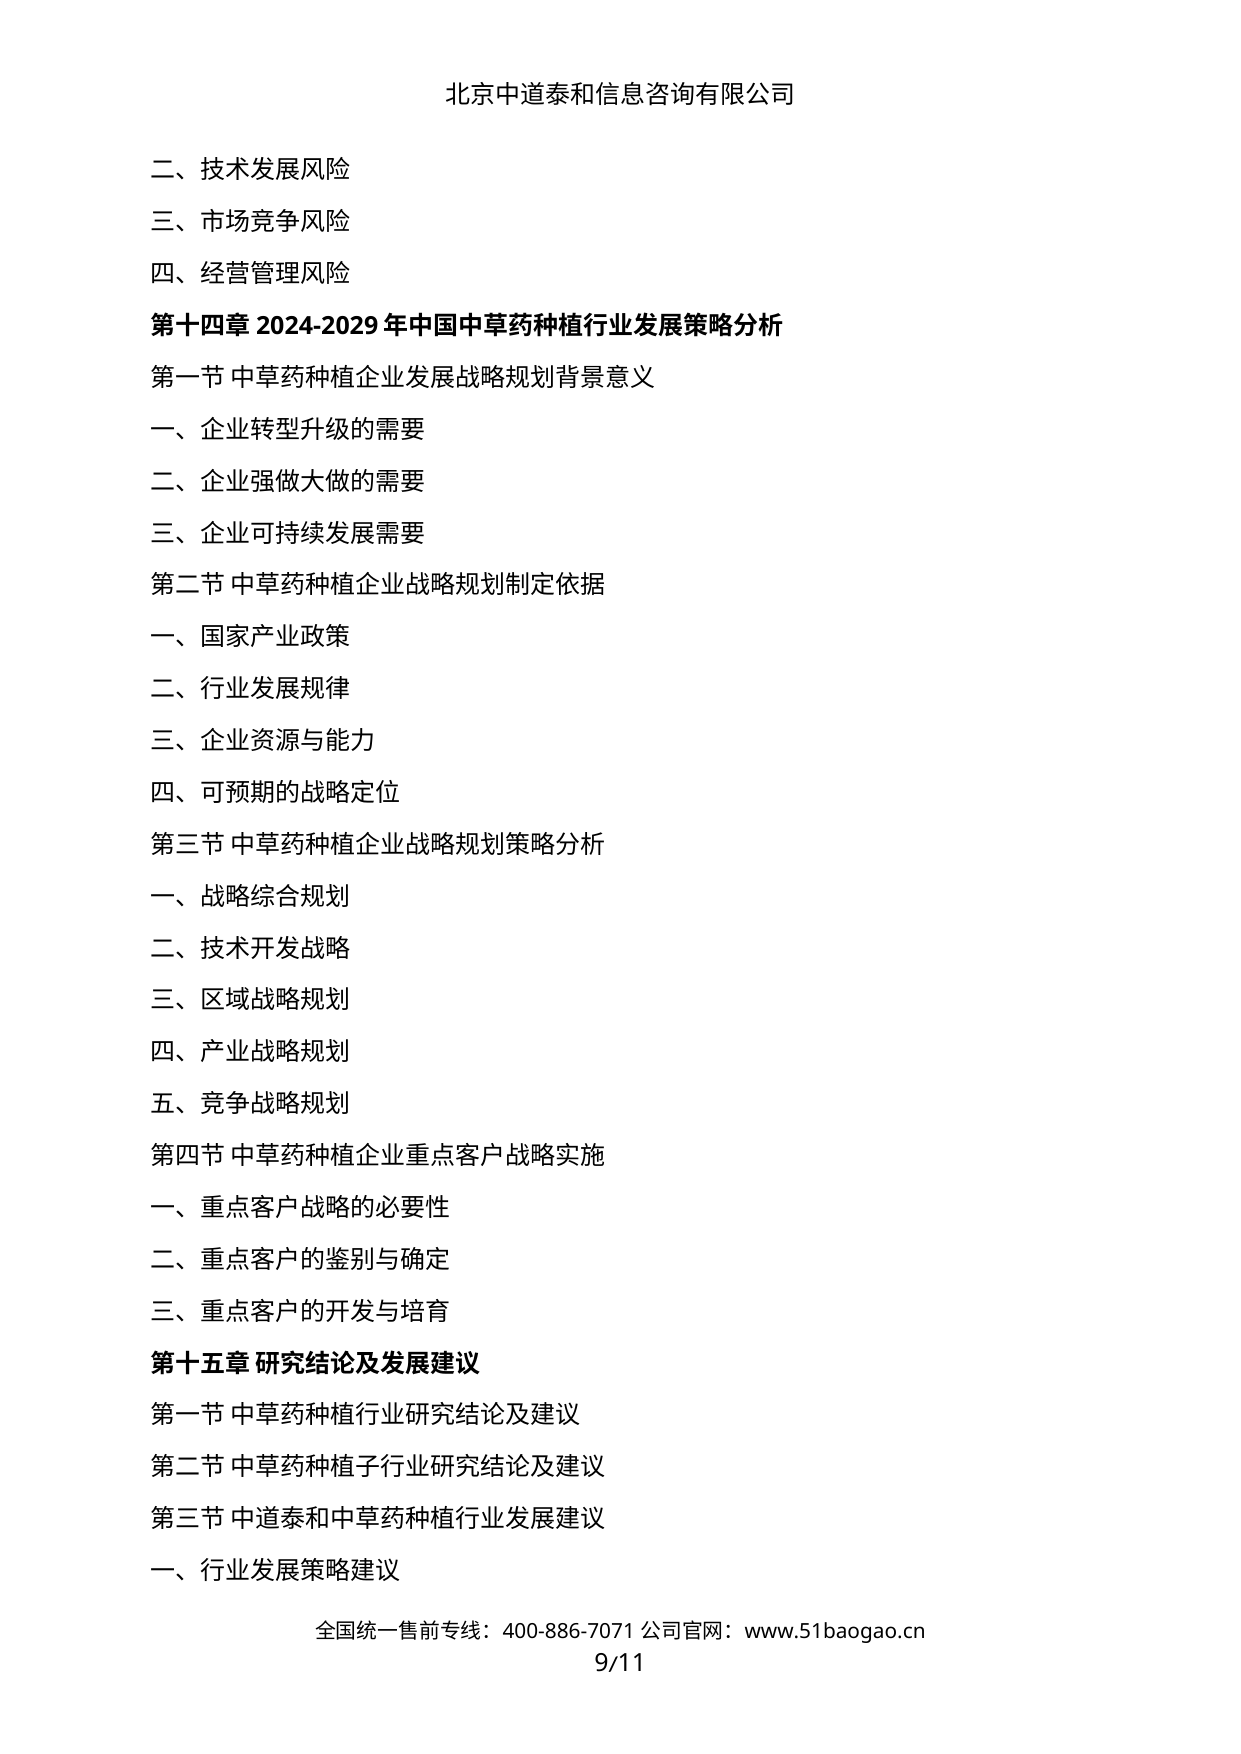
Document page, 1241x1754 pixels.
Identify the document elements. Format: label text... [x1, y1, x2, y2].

text 第十四章 2024-2029年中国中草药种植行业发展策略分析 [150, 306, 1090, 342]
text 一、国家产业政策 [150, 617, 1090, 653]
text 四、可预期的战略定位 [150, 772, 1090, 809]
text 一、重点客户战略的必要性 [150, 1187, 1090, 1224]
text 一、战略综合规划 [150, 876, 1090, 912]
text 第三节 中道泰和中草药种植行业发展建议 [150, 1499, 1090, 1535]
text 二、行业发展规律 [150, 669, 1090, 705]
text 四、产业战略规划 [150, 1032, 1090, 1068]
text 五、竞争战略规划 [150, 1084, 1090, 1120]
text 一、行业发展策略建议 [150, 1551, 1090, 1587]
text 第三节 中草药种植企业战略规划策略分析 [150, 824, 1090, 861]
text 第十五章 研究结论及发展建议 [150, 1343, 1090, 1379]
text 三、企业可持续发展需要 [150, 513, 1090, 549]
text 二、企业强做大做的需要 [150, 461, 1090, 497]
text 第一节 中草药种植企业发展战略规划背景意义 [150, 357, 1090, 394]
text 二、技术开发战略 [150, 928, 1090, 964]
text 二、重点客户的鉴别与确定 [150, 1239, 1090, 1276]
text 三、重点客户的开发与培育 [150, 1291, 1090, 1327]
text 四、经营管理风险 [150, 254, 1090, 290]
text 第四节 中草药种植企业重点客户战略实施 [150, 1136, 1090, 1172]
text 第一节 中草药种植行业研究结论及建议 [150, 1395, 1090, 1431]
text 三、企业资源与能力 [150, 721, 1090, 757]
text 二、技术发展风险 [150, 150, 1090, 186]
text 第二节 中草药种植子行业研究结论及建议 [150, 1447, 1090, 1483]
text 三、区域战略规划 [150, 980, 1090, 1016]
text 第二节 中草药种植企业战略规划制定依据 [150, 565, 1090, 601]
text 一、企业转型升级的需要 [150, 409, 1090, 446]
text 三、市场竞争风险 [150, 202, 1090, 238]
